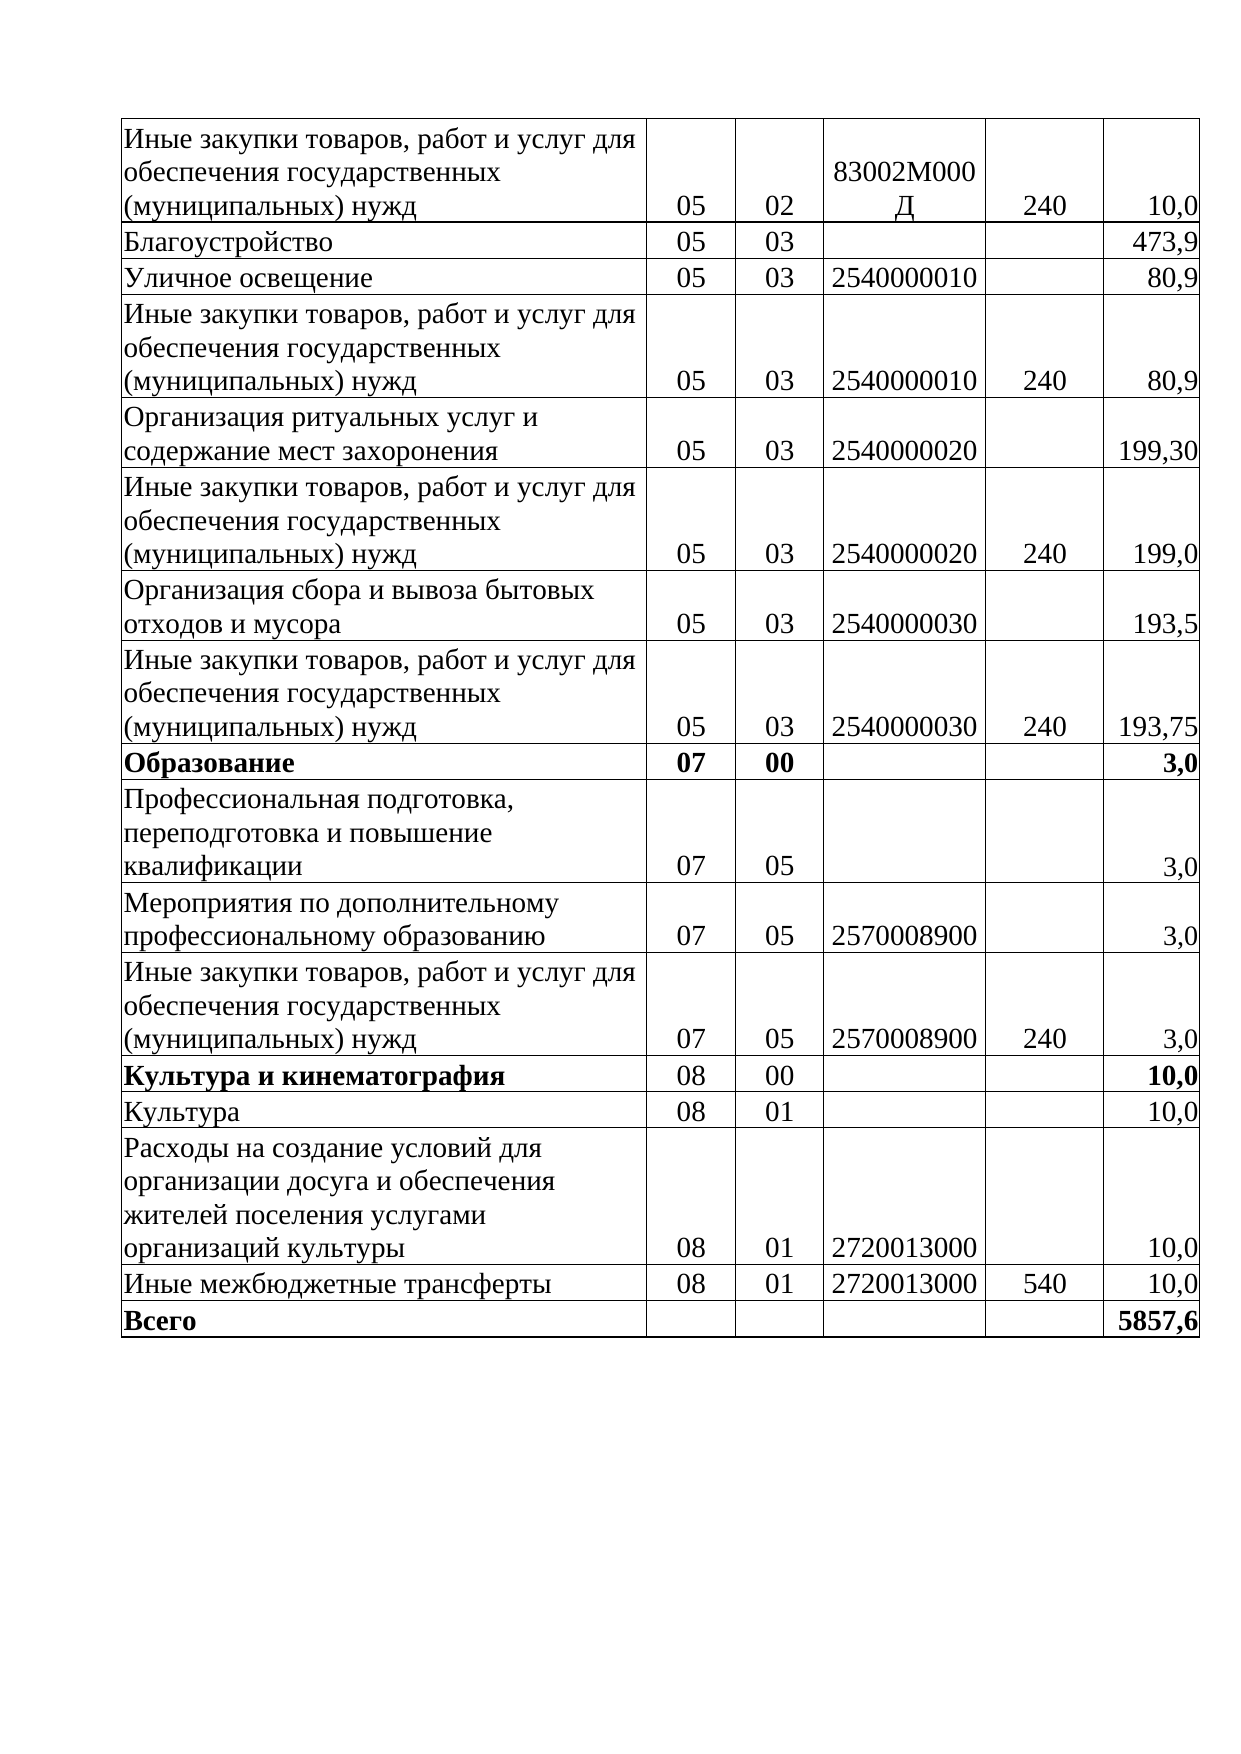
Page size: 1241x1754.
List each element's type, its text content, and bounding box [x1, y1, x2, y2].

table_cell 05 [647, 259, 735, 294]
table_cell [986, 780, 1103, 882]
table_cell [986, 883, 1103, 952]
table_cell 07 [647, 953, 735, 1055]
table_cell [986, 1128, 1103, 1264]
table_cell 473,9 [1104, 223, 1199, 257]
table_cell 240 [986, 641, 1103, 743]
table_cell Мероприятия по дополнительному профессиональному образованию [122, 883, 646, 952]
table_cell [824, 744, 985, 779]
table_cell 2570008900 [824, 883, 985, 952]
table_cell 05 [736, 883, 823, 952]
table_cell 2540000010 [824, 295, 985, 397]
table_cell 05 [736, 953, 823, 1055]
table_cell [824, 223, 985, 257]
table_cell Организация ритуальных услуг и содержание мест захоронения [122, 398, 646, 467]
table_cell [986, 571, 1103, 639]
table_cell Благоустройство [122, 223, 646, 257]
table_cell 83002М000Д [824, 119, 985, 221]
table_cell [986, 223, 1103, 257]
table_cell 07 [647, 883, 735, 952]
table_cell Уличное освещение [122, 259, 646, 294]
table_cell [986, 398, 1103, 467]
table_cell 03 [736, 295, 823, 397]
table_cell 03 [736, 398, 823, 467]
table_cell 00 [736, 1056, 823, 1091]
table_cell 00 [736, 744, 823, 779]
table_cell 3,0 [1104, 744, 1199, 779]
table_cell 2720013000 [824, 1128, 985, 1264]
table_cell 10,0 [1104, 1056, 1199, 1091]
table_cell Культура [122, 1092, 646, 1127]
table_cell [986, 1301, 1103, 1336]
table_cell Всего [122, 1301, 646, 1336]
table_cell [647, 1301, 735, 1336]
table_cell 03 [736, 468, 823, 570]
table_cell [824, 1301, 985, 1336]
table_cell 10,0 [1104, 1128, 1199, 1264]
table_cell [986, 744, 1103, 779]
table_cell 540 [986, 1265, 1103, 1300]
table_cell 10,0 [1104, 119, 1199, 221]
table_cell 01 [736, 1092, 823, 1127]
table_cell Иные закупки товаров, работ и услуг для обеспечения государственных (муниципальных) нужд [122, 295, 646, 397]
table_cell 3,0 [1104, 953, 1199, 1055]
table_cell 2540000010 [824, 259, 985, 294]
table_cell Иные закупки товаров, работ и услуг для обеспечения государственных (муниципальных) нужд [122, 119, 646, 221]
table_cell 80,9 [1104, 295, 1199, 397]
table_cell Иные закупки товаров, работ и услуг для обеспечения государственных (муниципальных) нужд [122, 468, 646, 570]
table_cell 2540000020 [824, 398, 985, 467]
table_cell 01 [736, 1265, 823, 1300]
table_cell 193,75 [1104, 641, 1199, 743]
table_cell 03 [736, 571, 823, 639]
table_cell 01 [736, 1128, 823, 1264]
table_cell 08 [647, 1128, 735, 1264]
table_cell 10,0 [1104, 1265, 1199, 1300]
table_cell Организация сбора и вывоза бытовых отходов и мусора [122, 571, 646, 639]
table_cell 07 [647, 780, 735, 882]
table_cell 10,0 [1104, 1092, 1199, 1127]
table_cell 3,0 [1104, 780, 1199, 882]
table_cell 240 [986, 119, 1103, 221]
table_cell 193,5 [1104, 571, 1199, 639]
table_cell [986, 259, 1103, 294]
table_cell 03 [736, 223, 823, 257]
table_cell 3,0 [1104, 883, 1199, 952]
table_cell 05 [647, 119, 735, 221]
table_cell 08 [647, 1265, 735, 1300]
table_cell Расходы на создание условий для организации досуга и обеспечения жителей поселения услугами организаций культуры [122, 1128, 646, 1264]
table_cell 03 [736, 259, 823, 294]
table_cell 2720013000 [824, 1265, 985, 1300]
table_cell 80,9 [1104, 259, 1199, 294]
table_cell 199,30 [1104, 398, 1199, 467]
table_cell 5857,6 [1104, 1301, 1199, 1336]
table_cell 05 [647, 398, 735, 467]
table_cell 199,0 [1104, 468, 1199, 570]
table_cell 2540000030 [824, 571, 985, 639]
table_cell 240 [986, 953, 1103, 1055]
table_cell 03 [736, 641, 823, 743]
table_cell 240 [986, 295, 1103, 397]
table_cell 02 [736, 119, 823, 221]
table_cell 08 [647, 1056, 735, 1091]
table_cell Иные закупки товаров, работ и услуг для обеспечения государственных (муниципальных) нужд [122, 953, 646, 1055]
table_cell 05 [736, 780, 823, 882]
table_cell 05 [647, 295, 735, 397]
table_cell [824, 1092, 985, 1127]
table_cell Образование [122, 744, 646, 779]
table_cell [824, 1056, 985, 1091]
table_cell [986, 1092, 1103, 1127]
table_cell 2540000030 [824, 641, 985, 743]
table_cell 05 [647, 468, 735, 570]
table_cell Профессиональная подготовка, переподготовка и повышение квалификации [122, 780, 646, 882]
table_cell 05 [647, 571, 735, 639]
table_cell Иные межбюджетные трансферты [122, 1265, 646, 1300]
table_cell [986, 1056, 1103, 1091]
table_cell 2570008900 [824, 953, 985, 1055]
table_cell 240 [986, 468, 1103, 570]
table_cell 07 [647, 744, 735, 779]
table_cell [824, 780, 985, 882]
table_cell Культура и кинематография [122, 1056, 646, 1091]
table_cell 05 [647, 641, 735, 743]
table_cell 08 [647, 1092, 735, 1127]
table_cell 2540000020 [824, 468, 985, 570]
table_cell 05 [647, 223, 735, 257]
table_cell [736, 1301, 823, 1336]
table_cell Иные закупки товаров, работ и услуг для обеспечения государственных (муниципальных) нужд [122, 641, 646, 743]
